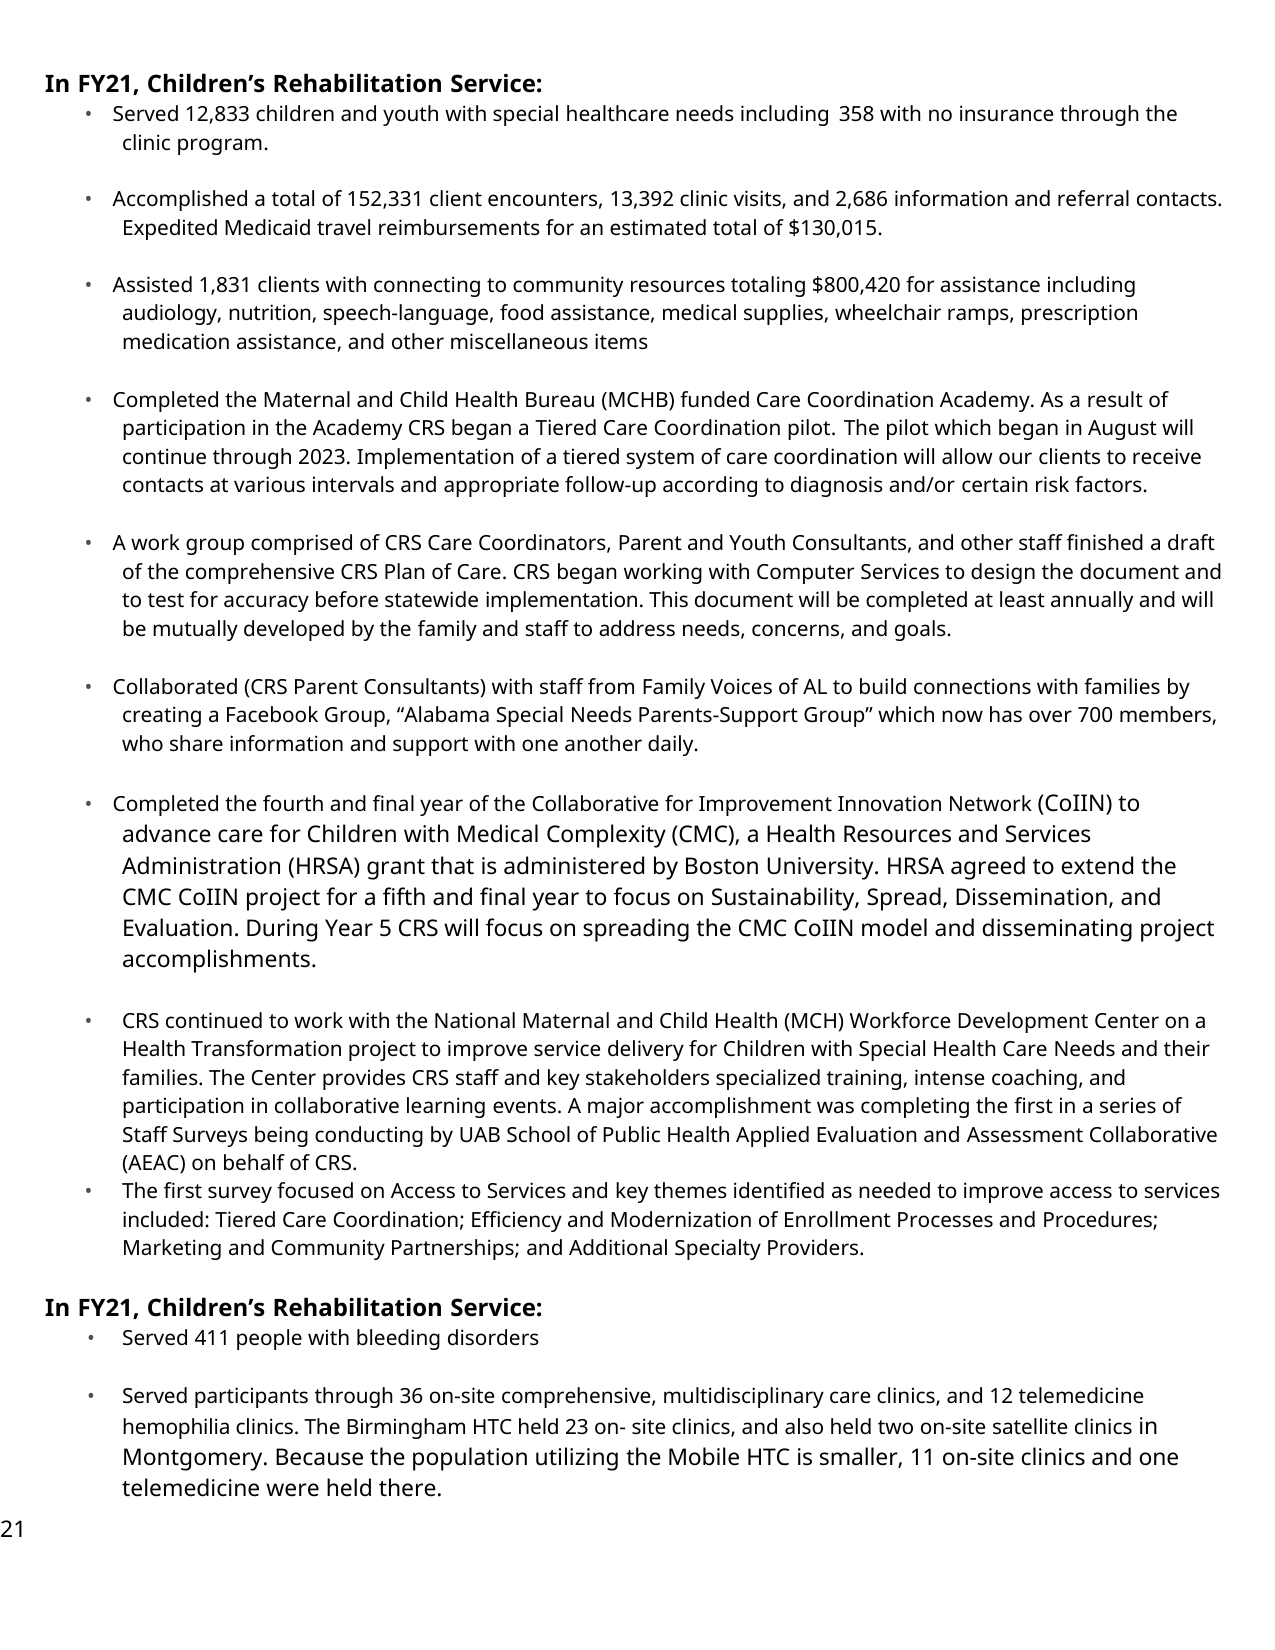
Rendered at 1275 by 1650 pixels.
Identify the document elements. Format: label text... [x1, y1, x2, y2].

list Served 411 people with bleeding disorders [87, 1323, 1230, 1351]
list A work group comprised of CRS Care Coordinators, Parent and Youth Consultants, and other staff finished a draft of the comprehensive CRS Plan of Care. CRS began working with Computer Services to design the document and to test for accuracy before statewide implementation. This document will be completed at least annually and will be mutually developed by the family and staff to address needs, concerns, and goals. [84, 528, 1230, 642]
list Served 12,833 children and youth with special healthcare needs including 358 with no insurance through the clinic program. [84, 99, 1230, 156]
subtitle In FY21, Children’s Rehabilitation Service: [45, 67, 1230, 99]
list Accomplished a total of 152,331 client encounters, 13,392 clinic visits, and 2,686 information and referral contacts. Expedited Medicaid travel reimbursements for an estimated total of $130,015. [84, 184, 1230, 241]
subtitle In FY21, Children’s Rehabilitation Service: [45, 1290, 1230, 1323]
list Collaborated (CRS Parent Consultants) with staff from Family Voices of AL to build connections with families by creating a Facebook Group, “Alabama Special Needs Parents-Support Group” which now has over 700 members, who share information and support with one another daily. [84, 672, 1230, 757]
list The first survey focused on Access to Services and key themes identified as needed to improve access to services included: Tiered Care Coordination; Efficiency and Modernization of Enrollment Processes and Procedures; Marketing and Community Partnerships; and Additional Specialty Providers. [84, 1177, 1230, 1262]
list CRS continued to work with the National Maternal and Child Health (MCH) Workforce Development Center on a Health Transformation project to improve service delivery for Children with Special Health Care Needs and their families. The Center provides CRS staff and key stakeholders specialized training, intense coaching, and participation in collaborative learning events. A major accomplishment was completing the first in a series of Staff Surveys being conducting by UAB School of Public Health Applied Evaluation and Assessment Collaborative (AEAC) on behalf of CRS. [84, 1006, 1230, 1177]
list Assisted 1,831 clients with connecting to community resources totaling $800,420 for assistance including audiology, nutrition, speech-language, food assistance, medical supplies, wheelchair ramps, prescription medication assistance, and other miscellaneous items [84, 270, 1230, 355]
list Completed the fourth and final year of the Collaborative for Improvement Innovation Network (CoIIN) to advance care for Children with Medical Complexity (CMC), a Health Resources and Services Administration (HRSA) grant that is administered by Boston University. HRSA agreed to extend the CMC CoIIN project for a fifth and final year to focus on Sustainability, Spread, Dissemination, and Evaluation. During Year 5 CRS will focus on spreading the CMC CoIIN model and disseminating project accomplishments. [84, 787, 1230, 975]
list Served participants through 36 on-site comprehensive, multidisciplinary care clinics, and 12 telemedicine hemophilia clinics. The Birmingham HTC held 23 on- site clinics, and also held two on-site satellite clinics in Montgomery. Because the population utilizing the Mobile HTC is smaller, 11 on-site clinics and one telemedicine were held there. [87, 1381, 1230, 1503]
list Completed the Maternal and Child Health Bureau (MCHB) funded Care Coordination Academy. As a result of participation in the Academy CRS began a Tiered Care Coordination pilot. The pilot which began in August will continue through 2023. Implementation of a tiered system of care coordination will allow our clients to receive contacts at various intervals and appropriate follow-up according to diagnosis and/or certain risk factors. [84, 385, 1230, 499]
